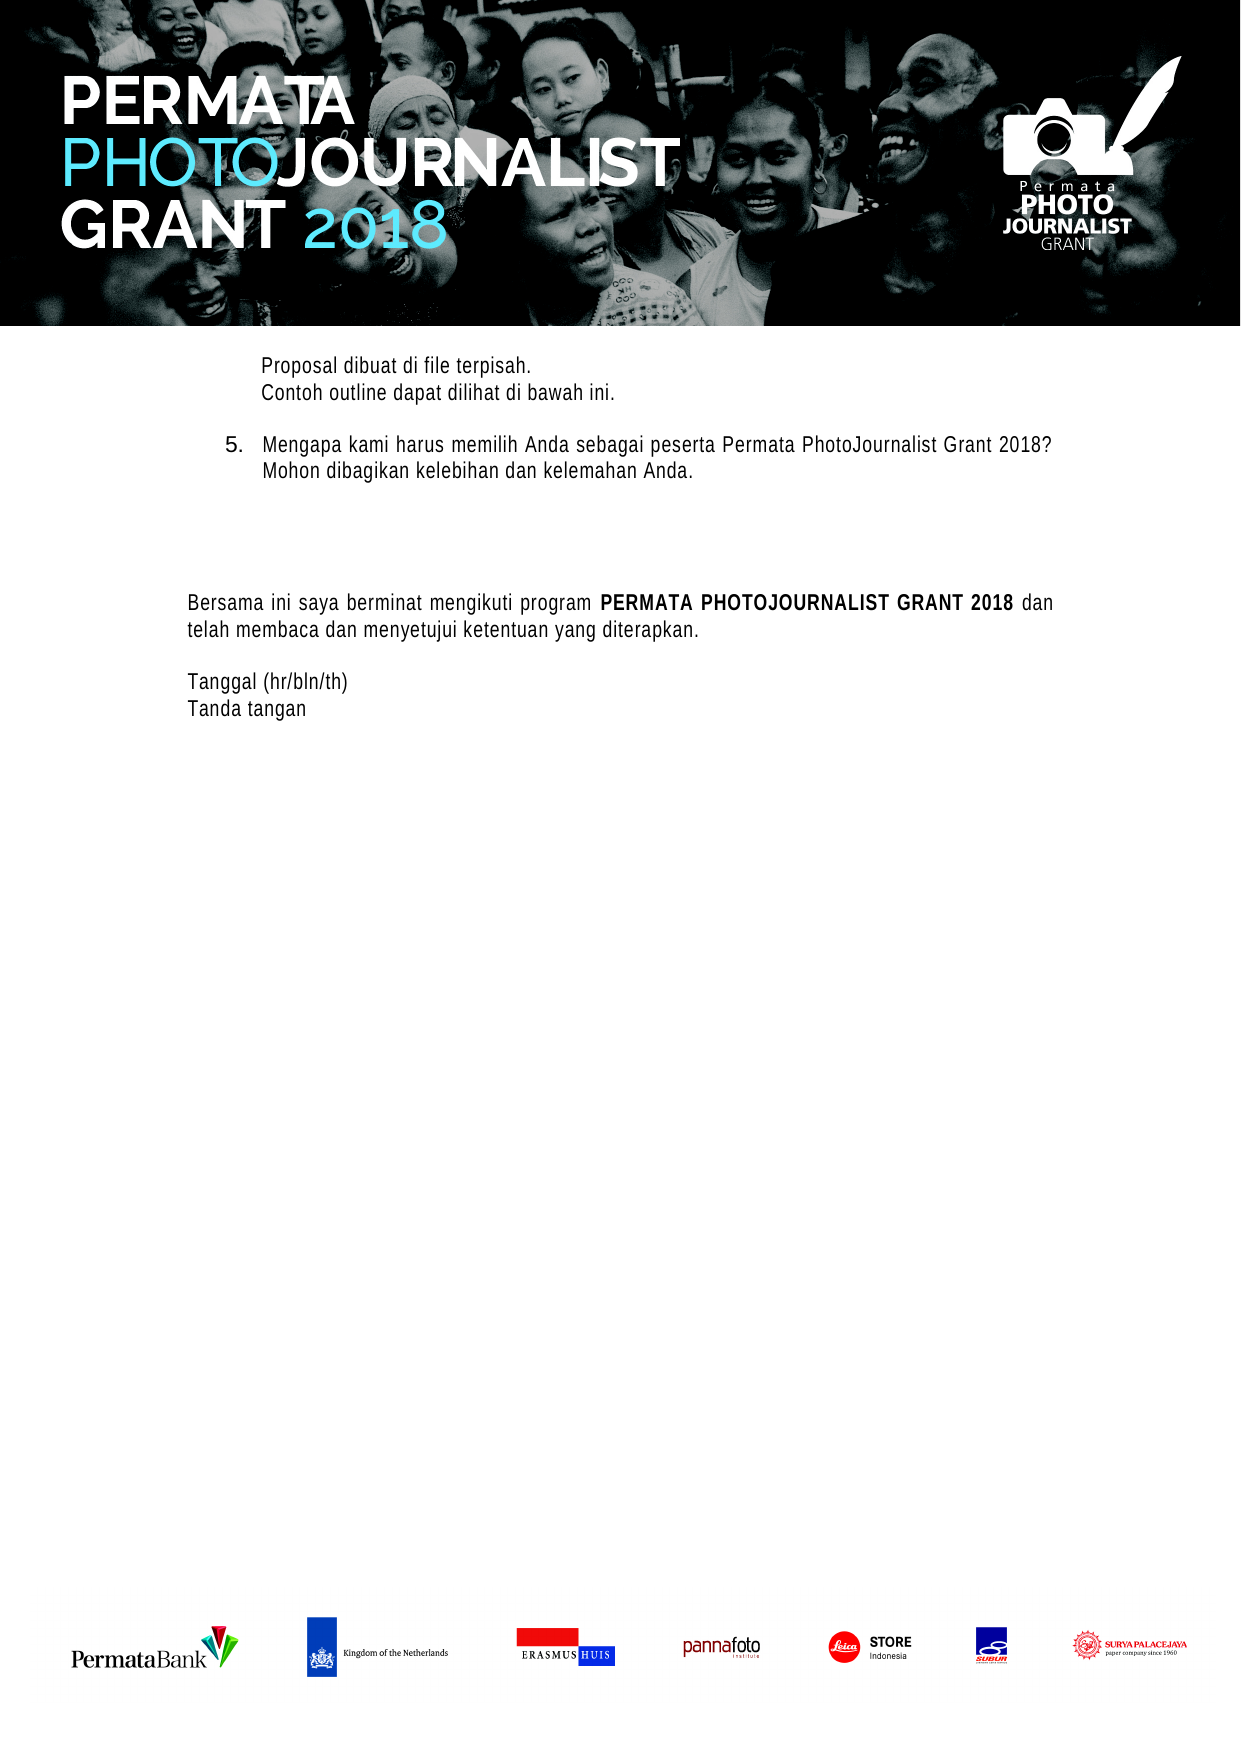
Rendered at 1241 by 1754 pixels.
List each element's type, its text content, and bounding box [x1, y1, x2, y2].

text Bersama ini saya berminat mengikuti program PERMATA PHOTOJOURNALIST GRANT 2018 dan telah membaca dan menyetujui ketentuan yang diterapkan. [187, 589, 1053, 642]
text Tanda tangan [187, 695, 1053, 721]
text Tanggal (hr/bln/th) [187, 668, 1053, 695]
picture [0, 0, 1241, 326]
picture [30, 1587, 1217, 1703]
list Mengapa kami harus memilih Anda sebagai peserta Permata PhotoJournalist Grant 2018? Mohon dibagikan kelebihan dan kelemahan Anda. [225, 431, 1053, 484]
text Contoh outline dapat dilihat di bawah ini. [261, 378, 1053, 405]
text Proposal dibuat di file terpisah. [261, 352, 1053, 378]
